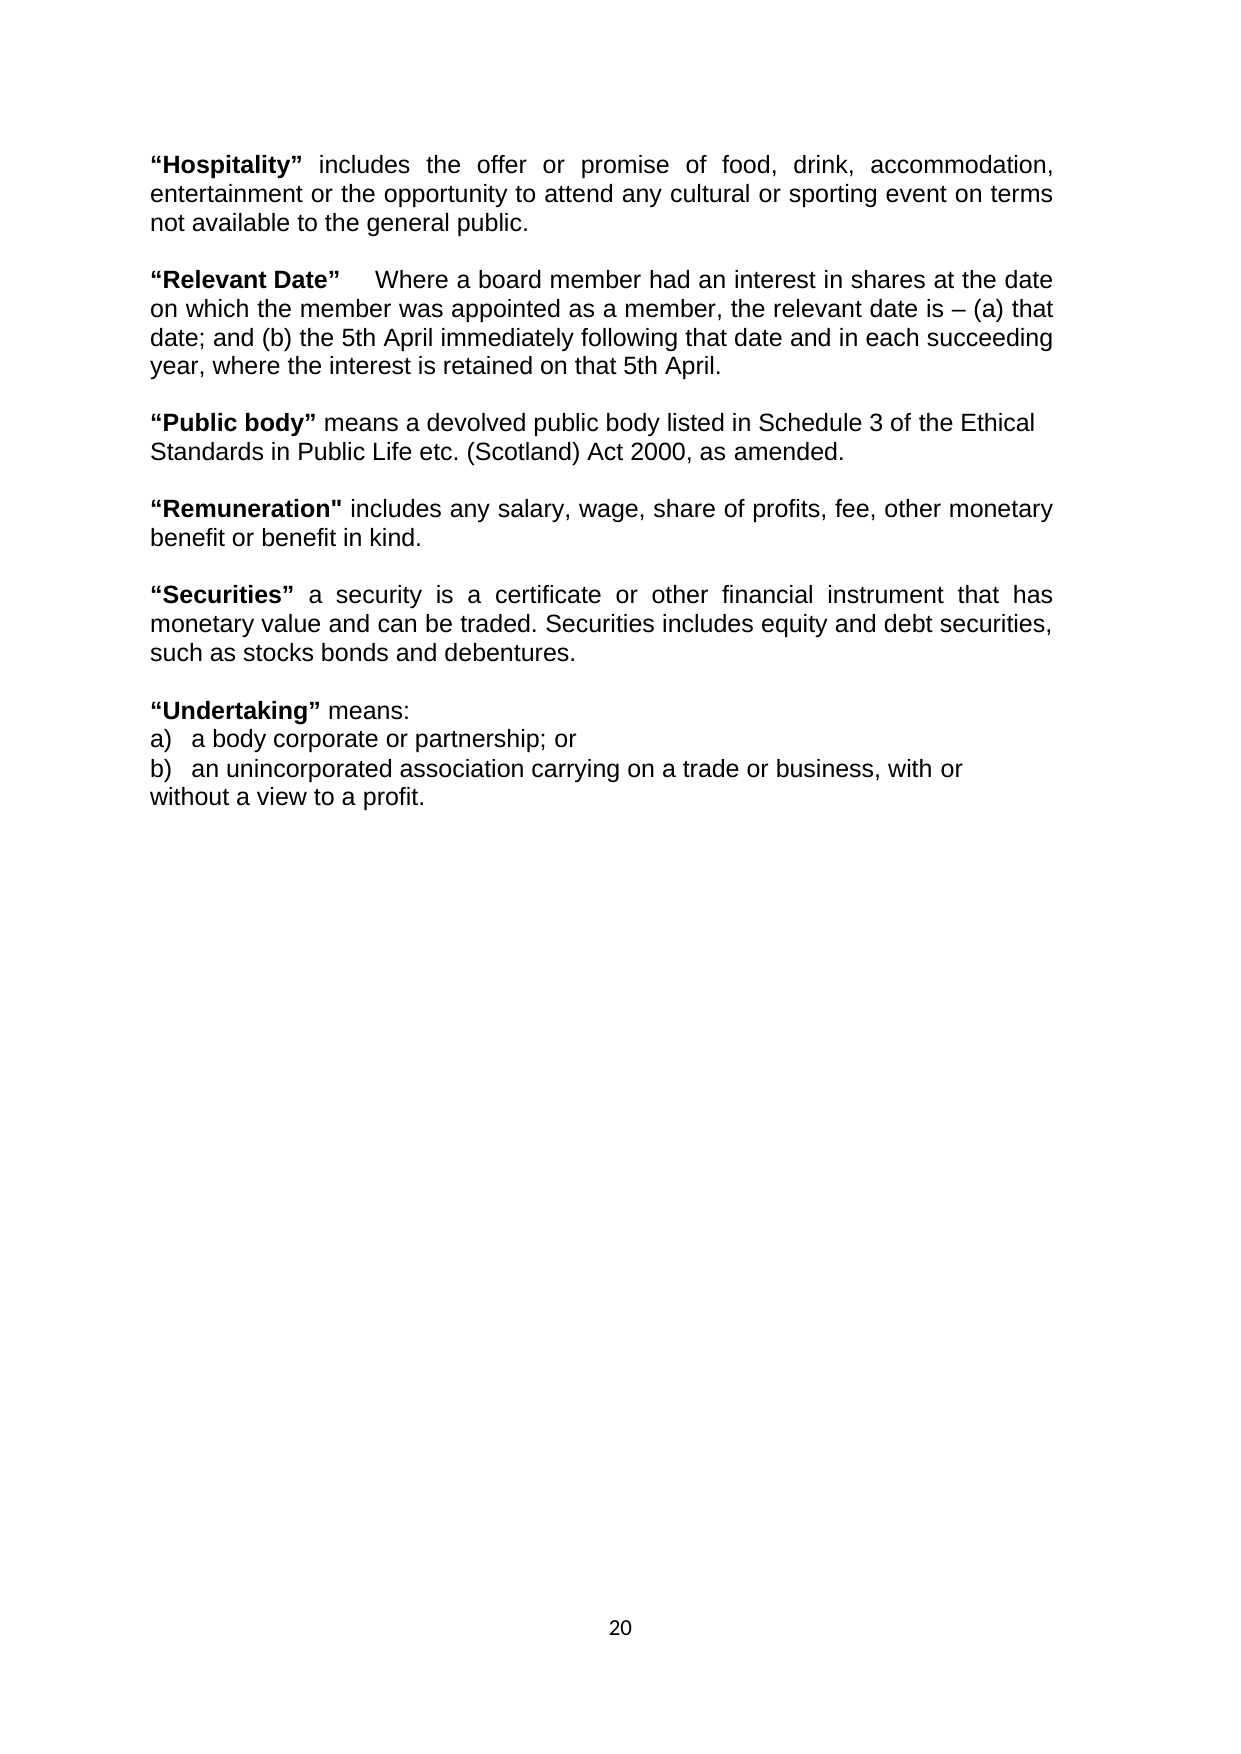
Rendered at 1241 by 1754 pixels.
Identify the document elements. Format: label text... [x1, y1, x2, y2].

text “Hospitality” includes the offer or promise of food, drink, accommodation, entertainment or the opportunity to attend any cultural or sporting event on terms not available to the general public. [150, 150, 1055, 236]
list a body corporate or partnership; or [150, 725, 1090, 753]
text “Public body” means a devolved public body listed in Schedule 3 of the Ethical Standards in Public Life etc. (Scotland) Act 2000, as amended. [150, 408, 1070, 466]
text “Relevant Date” Where a board member had an interest in shares at the date on which the member was appointed as a member, the relevant date is – (a) that date; and (b) the 5th April immediately following that date and in each succeeding year, where the interest is retained on that 5th April. [150, 265, 1055, 380]
text “Undertaking” means: [150, 696, 1090, 725]
list an unincorporated association carrying on a trade or business, with or without a view to a profit. [150, 753, 1013, 811]
text “Remuneration" includes any salary, wage, share of profits, fee, other monetary benefit or benefit in kind. [150, 494, 1055, 552]
text “Securities” a security is a certificate or other financial instrument that has monetary value and can be traded. Securities includes equity and debt securities, such as stocks bonds and debentures. [150, 580, 1055, 667]
